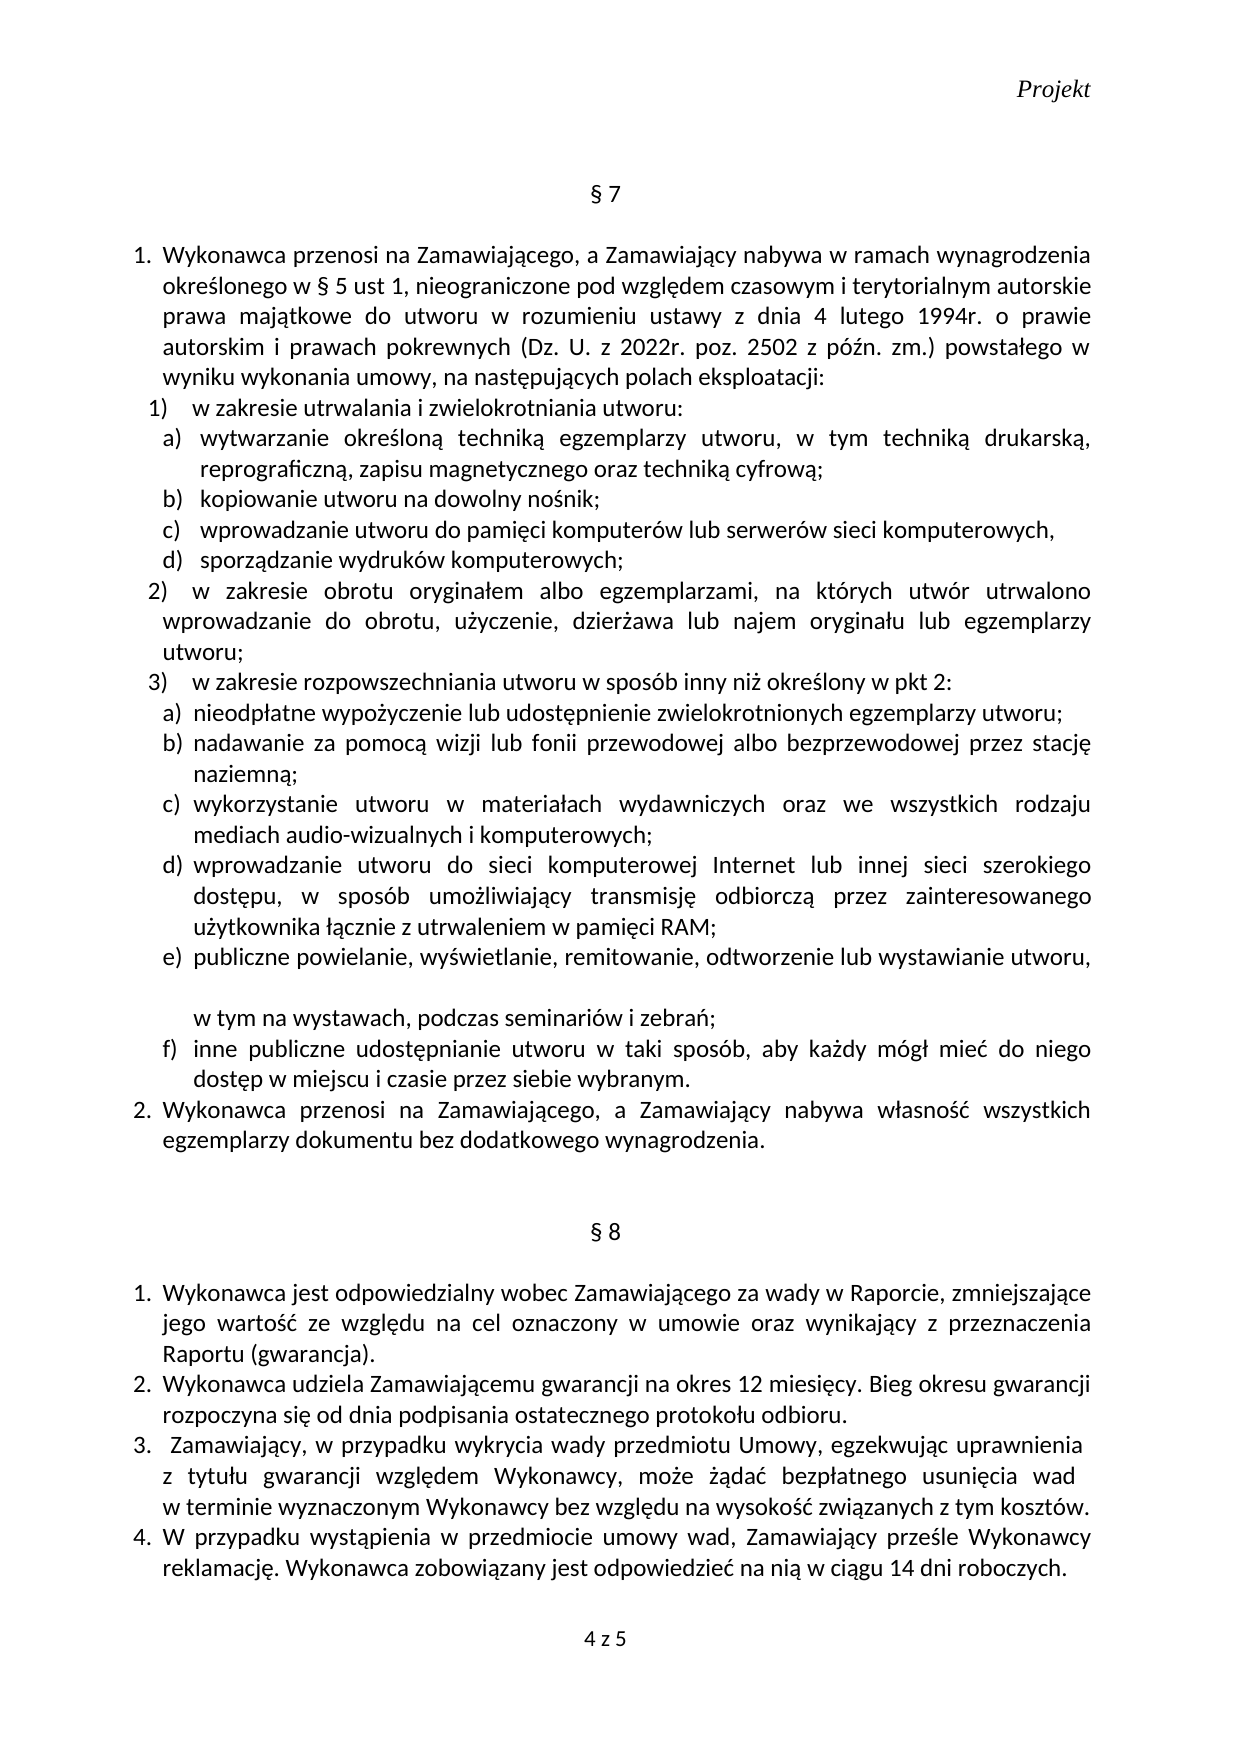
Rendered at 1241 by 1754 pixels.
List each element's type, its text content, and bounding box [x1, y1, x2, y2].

list Zamawiający, w przypadku wykrycia wady przedmiotu Umowy, egzekwując uprawnienia z tytułu gwarancji względem Wykonawcy, może żądać bezpłatnego usunięcia wad w terminie wyznaczonym Wykonawcy bez względu na wysokość związanych z tym kosztów. [133, 1429, 1092, 1521]
list inne publiczne udostępnianie utworu w taki sposób, aby każdy mógł mieć do niego dostęp w miejscu i czasie przez siebie wybranym. [162, 1033, 1092, 1094]
list w zakresie obrotu oryginałem albo egzemplarzami, na których utwór utrwalono wprowadzanie do obrotu, użyczenie, dzierżawa lub najem oryginału lub egzemplarzy utworu; [148, 575, 1092, 667]
list nadawanie za pomocą wizji lub fonii przewodowej albo bezprzewodowej przez stację naziemną; [162, 728, 1092, 789]
list w zakresie utrwalania i zwielokrotniania utworu: [148, 392, 1092, 422]
list wprowadzanie utworu do sieci komputerowej Internet lub innej sieci szerokiego dostępu, w sposób umożliwiający transmisję odbiorczą przez zainteresowanego użytkownika łącznie z utrwaleniem w pamięci RAM; [162, 850, 1092, 941]
list wprowadzanie utworu do pamięci komputerów lub serwerów sieci komputerowych, [162, 514, 1092, 544]
list Wykonawca jest odpowiedzialny wobec Zamawiającego za wady w Raporcie, zmniejszające jego wartość ze względu na cel oznaczony w umowie oraz wynikający z przeznaczenia Raportu (gwarancja). [133, 1277, 1092, 1368]
list Wykonawca przenosi na Zamawiającego, a Zamawiający nabywa w ramach wynagrodzenia określonego w § 5 ust 1, nieograniczone pod względem czasowym i terytorialnym autorskie prawa majątkowe do utworu w rozumieniu ustawy z dnia 4 lutego 1994r. o prawie autorskim i prawach pokrewnych (Dz. U. z 2022r. poz. 2502 z późn. zm.) powstałego w wyniku wykonania umowy, na następujących polach eksploatacji: [133, 239, 1092, 392]
list W przypadku wystąpienia w przedmiocie umowy wad, Zamawiający prześle Wykonawcy reklamację. Wykonawca zobowiązany jest odpowiedzieć na nią w ciągu 14 dni roboczych. [133, 1521, 1092, 1582]
list wytwarzanie określoną techniką egzemplarzy utworu, w tym techniką drukarską, reprograficzną, zapisu magnetycznego oraz techniką cyfrową; [162, 422, 1092, 483]
list wykorzystanie utworu w materiałach wydawniczych oraz we wszystkich rodzaju mediach audio-wizualnych i komputerowych; [162, 789, 1092, 850]
list nieodpłatne wypożyczenie lub udostępnienie zwielokrotnionych egzemplarzy utworu; [162, 697, 1092, 728]
list sporządzanie wydruków komputerowych; [162, 544, 1092, 575]
list Wykonawca przenosi na Zamawiającego, a Zamawiający nabywa własność wszystkich egzemplarzy dokumentu bez dodatkowego wynagrodzenia. [133, 1094, 1092, 1155]
text § 8 [118, 1216, 1092, 1246]
list kopiowanie utworu na dowolny nośnik; [162, 483, 1092, 514]
list w zakresie rozpowszechniania utworu w sposób inny niż określony w pkt 2: [148, 667, 1092, 697]
list Wykonawca udziela Zamawiającemu gwarancji na okres 12 miesięcy. Bieg okresu gwarancji rozpoczyna się od dnia podpisania ostatecznego protokołu odbioru. [133, 1368, 1092, 1429]
text § 7 [118, 178, 1092, 209]
list publiczne powielanie, wyświetlanie, remitowanie, odtworzenie lub wystawianie utworu, w tym na wystawach, podczas seminariów i zebrań; [162, 941, 1092, 1033]
